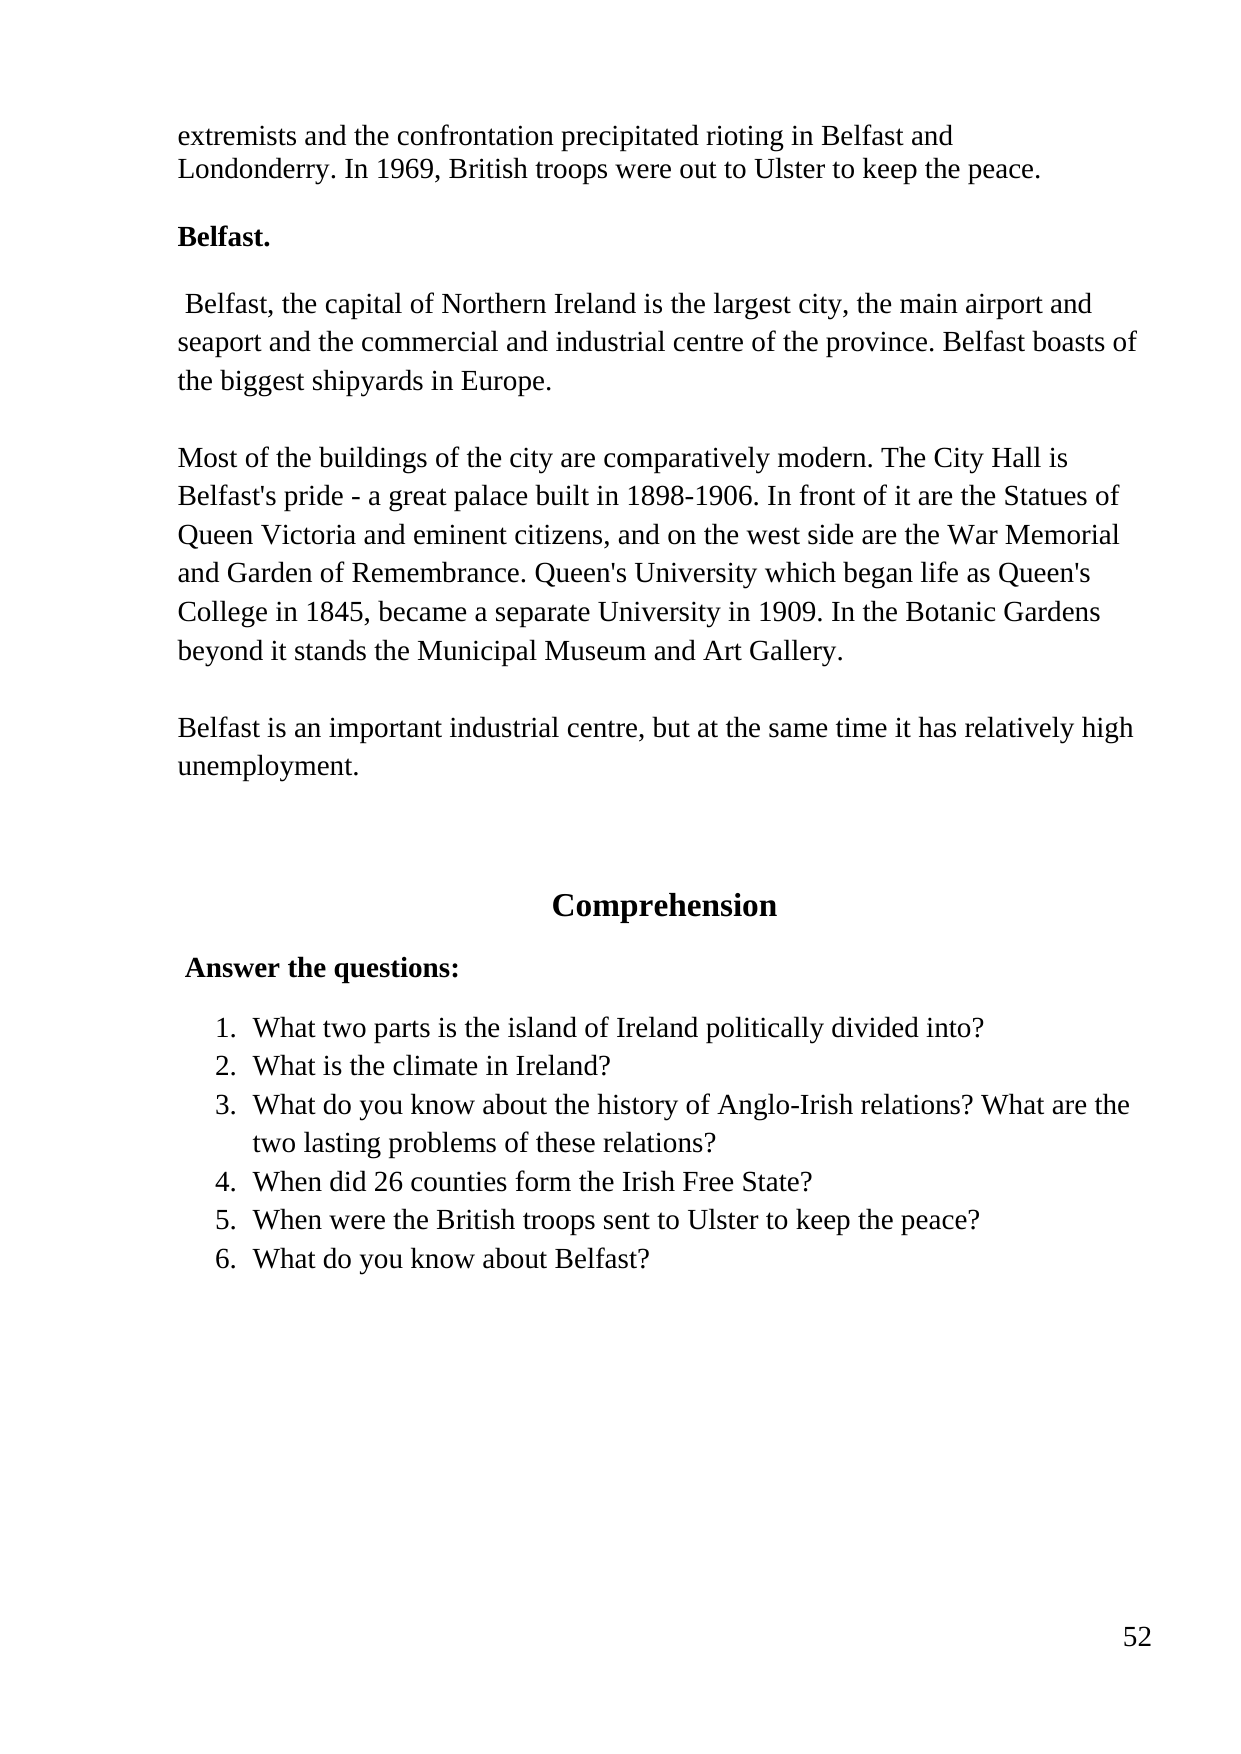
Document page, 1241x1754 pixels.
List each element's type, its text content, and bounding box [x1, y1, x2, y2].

list When did 26 counties form the Irish Free State? [215, 1164, 1152, 1197]
text Answer the questions: [177, 950, 1152, 984]
list What do you know about the history of Anglo-Irish relations? What are the two lasting problems of these relations? [215, 1087, 1152, 1159]
text Comprehension [177, 808, 1152, 924]
list What is the climate in Ireland? [215, 1048, 1152, 1082]
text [177, 118, 1069, 185]
list When were the British troops sent to Ulster to keep the peace? [215, 1202, 1152, 1236]
text Belfast, the capital of Northern Ireland is the largest city, the main airport and seaport and the commercial and industrial centre of the province. Belfast boasts of the biggest shipyards in Europe. Most of the buildings of the city are comparatively modern. The City Hall is Belfast's pride - a great palace built in 1898-1906. In front of it are the Statues of Queen Victoria and eminent citizens, and on the west side are the War Memorial and Garden of Remembrance. Queen's University which began life as Queen's College in 1845, became a separate University in 1909. In the Botanic Gardens beyond it stands the Municipal Museum and Art Gallery. Belfast is an important industrial centre, but at the same time it has relatively high unemployment. [177, 286, 1152, 782]
list What do you know about Belfast? [215, 1241, 1152, 1274]
list What two parts is the island of Ireland politically divided into? [215, 1010, 1152, 1043]
text Belfast. [177, 219, 1069, 252]
